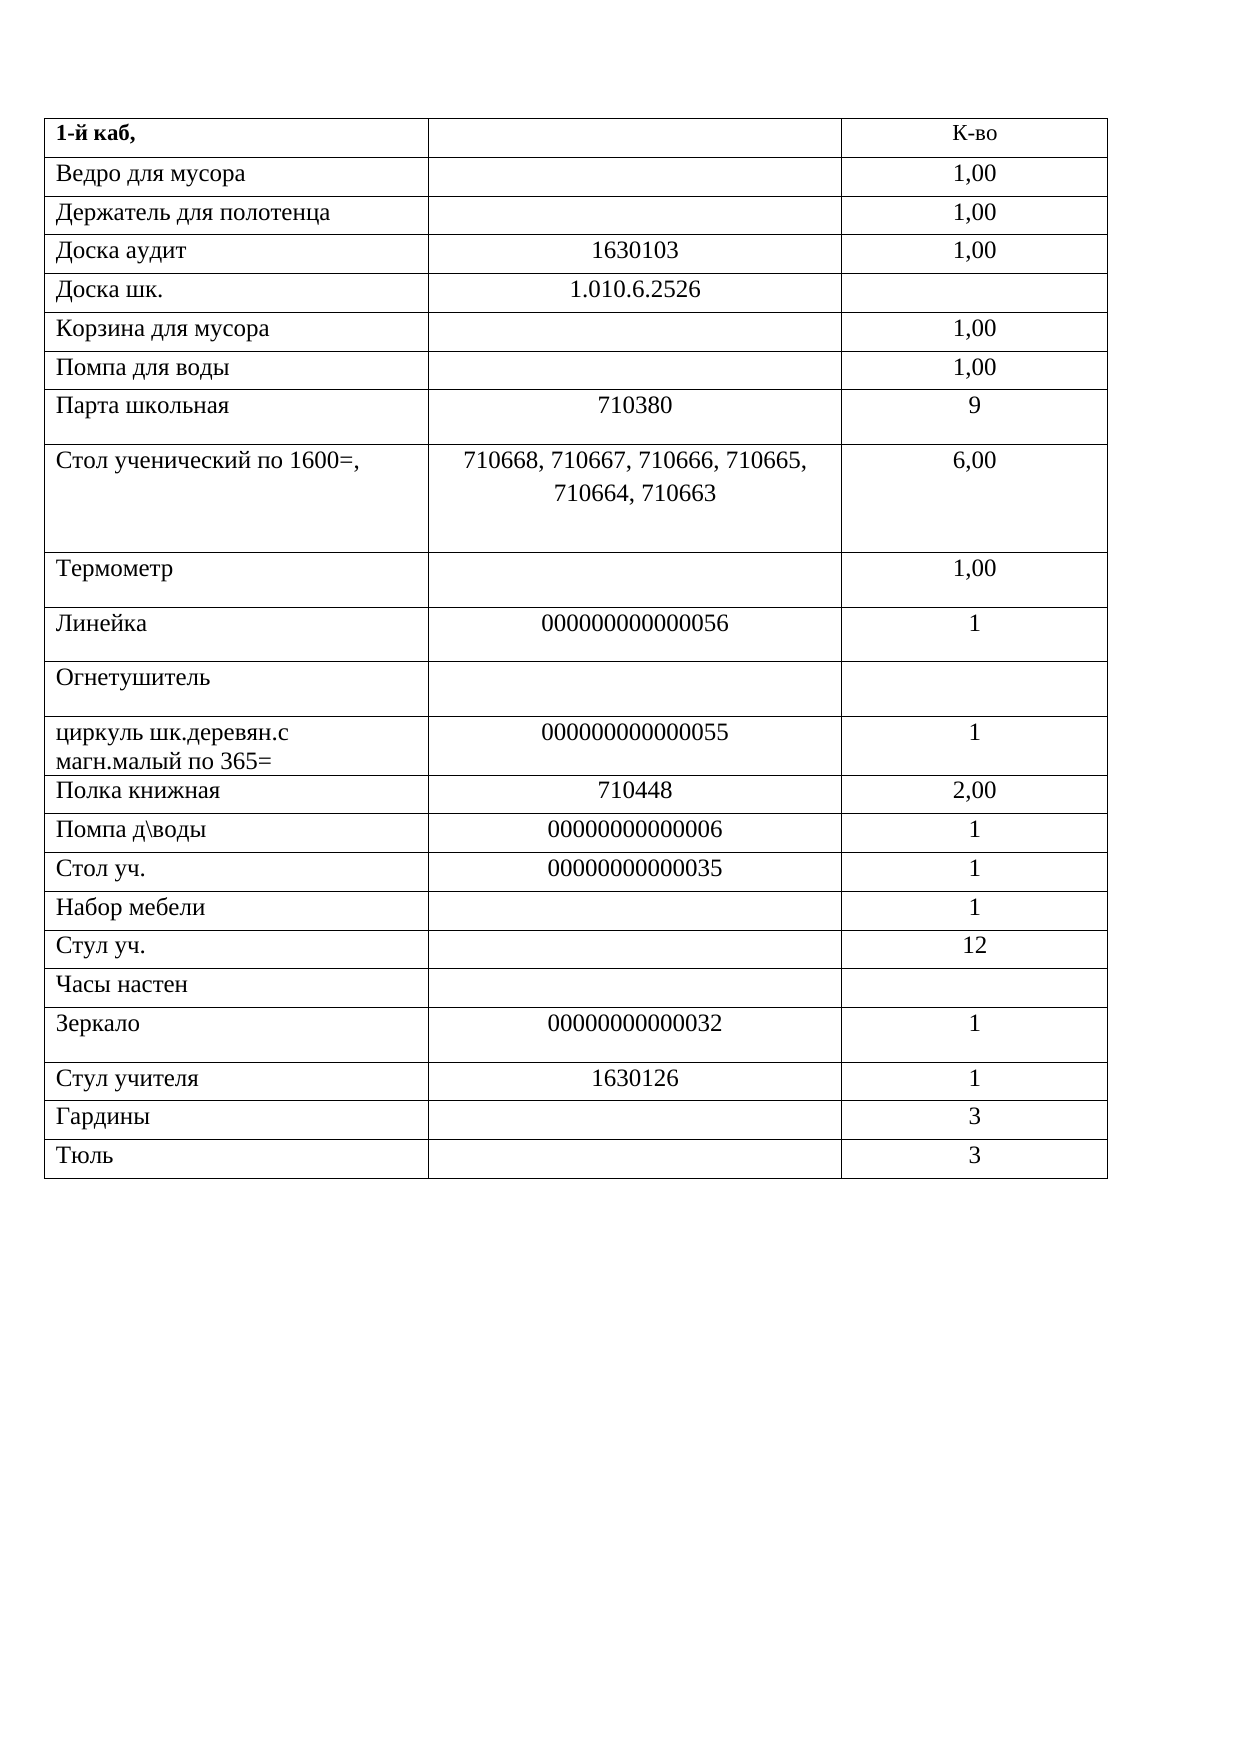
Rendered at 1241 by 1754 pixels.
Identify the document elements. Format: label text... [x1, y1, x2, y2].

table_cell [429, 158, 841, 196]
table_cell 1,00 [842, 158, 1107, 196]
table_cell Парта школьная [45, 390, 428, 444]
table_cell 6,00 [842, 445, 1107, 552]
table_cell Набор мебели [45, 892, 428, 929]
table_cell 00000000000032 [429, 1008, 841, 1062]
table_cell [429, 553, 841, 607]
table_cell [429, 969, 841, 1007]
table_cell 000000000000055 [429, 717, 841, 774]
table_header К-во [842, 119, 1107, 157]
table_cell 1.010.6.2526 [429, 274, 841, 312]
table_cell 1630126 [429, 1063, 841, 1100]
table_cell 2,00 [842, 776, 1107, 813]
table_cell Держатель для полотенца [45, 197, 428, 234]
table_cell 1,00 [842, 197, 1107, 234]
table_cell [429, 197, 841, 234]
table_cell 1 [842, 1008, 1107, 1062]
table_cell циркуль шк.деревян.с магн.малый по 365= [45, 717, 428, 774]
table_cell Полка книжная [45, 776, 428, 813]
table_cell [429, 313, 841, 351]
table_cell 1,00 [842, 553, 1107, 607]
table_cell 710448 [429, 776, 841, 813]
table_cell [429, 662, 841, 716]
table_cell 1,00 [842, 235, 1107, 273]
table_cell Стол уч. [45, 853, 428, 891]
table_cell [429, 1140, 841, 1178]
table_cell Ведро для мусора [45, 158, 428, 196]
table_cell 00000000000035 [429, 853, 841, 891]
table_cell Стол ученический по 1600=, [45, 445, 428, 552]
table_cell [842, 274, 1107, 312]
table_cell Доска аудит [45, 235, 428, 273]
table_cell Помпа для воды [45, 352, 428, 389]
table_cell [429, 1101, 841, 1139]
table_cell 00000000000006 [429, 814, 841, 852]
table_cell 1,00 [842, 352, 1107, 389]
table_cell [429, 931, 841, 968]
table_cell [429, 352, 841, 389]
table_header [429, 119, 841, 157]
table_cell 1 [842, 814, 1107, 852]
table_cell Гардины [45, 1101, 428, 1139]
table_cell 1 [842, 717, 1107, 774]
table_cell Корзина для мусора [45, 313, 428, 351]
table_header 1-й каб, [45, 119, 428, 157]
table_cell 710380 [429, 390, 841, 444]
table_cell Линейка [45, 608, 428, 661]
table_cell [429, 892, 841, 929]
table_cell Огнетушитель [45, 662, 428, 716]
table_cell 1,00 [842, 313, 1107, 351]
table_cell Помпа д\воды [45, 814, 428, 852]
table_cell 12 [842, 931, 1107, 968]
table_cell 1 [842, 1063, 1107, 1100]
table_cell 1 [842, 892, 1107, 929]
table_cell 710668, 710667, 710666, 710665, 710664, 710663 [429, 445, 841, 552]
table_cell 9 [842, 390, 1107, 444]
table_cell [842, 969, 1107, 1007]
table_cell 1630103 [429, 235, 841, 273]
table_cell Термометр [45, 553, 428, 607]
table_cell 3 [842, 1101, 1107, 1139]
table_cell Зеркало [45, 1008, 428, 1062]
table_cell Тюль [45, 1140, 428, 1178]
table_cell Часы настен [45, 969, 428, 1007]
table_cell Стул учителя [45, 1063, 428, 1100]
table_cell 1 [842, 608, 1107, 661]
table_cell 000000000000056 [429, 608, 841, 661]
table_cell [842, 662, 1107, 716]
table_cell 1 [842, 853, 1107, 891]
table_cell 3 [842, 1140, 1107, 1178]
table_cell Доска шк. [45, 274, 428, 312]
table_cell Стул уч. [45, 931, 428, 968]
